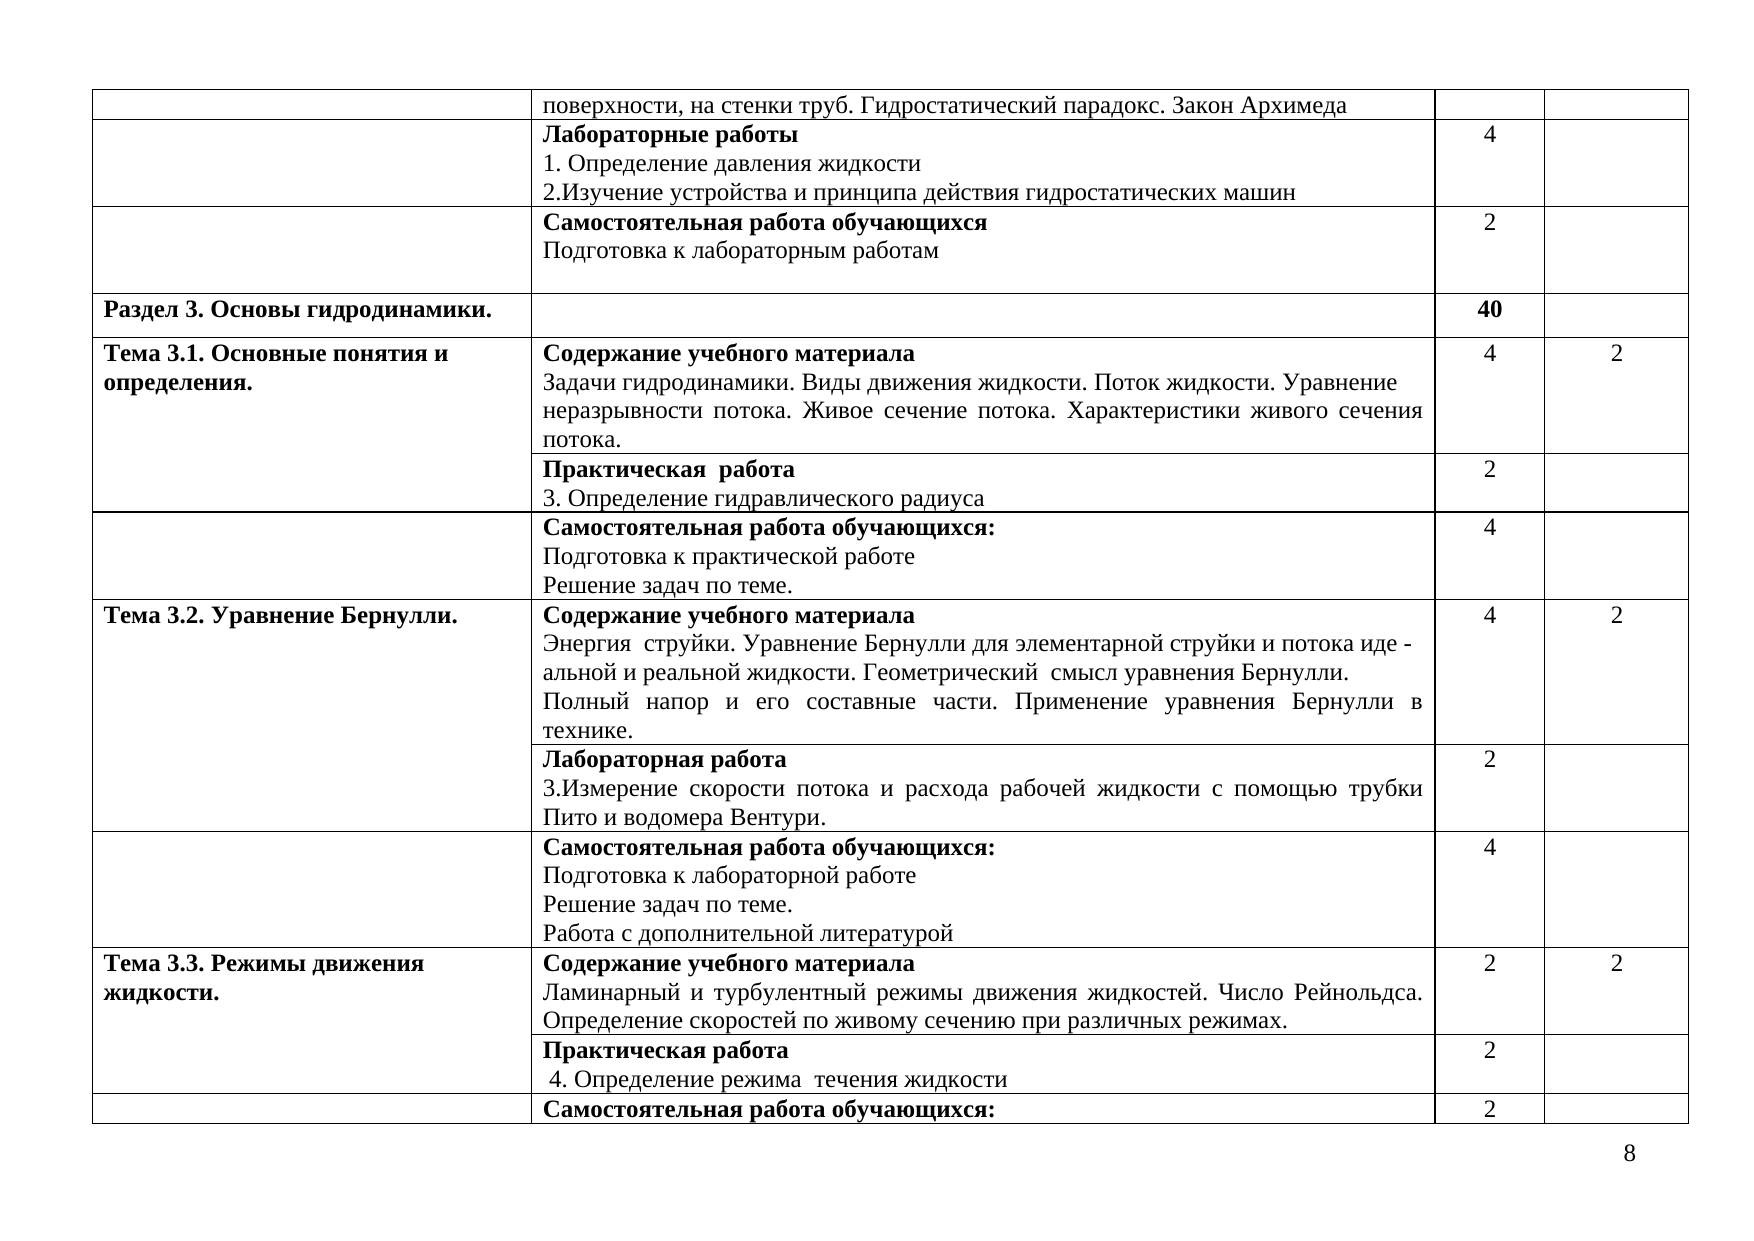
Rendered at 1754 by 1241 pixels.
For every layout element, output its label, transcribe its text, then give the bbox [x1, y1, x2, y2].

table_cell [93, 207, 531, 293]
table_cell Тема 3.1. Основные понятия и определения. [93, 338, 531, 511]
table_cell Самостоятельная работа обучающихся: Подготовка к лабораторной работе Решение задач по теме. Работа с дополнительной литературой [532, 832, 1434, 947]
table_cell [93, 90, 531, 118]
table_cell 2 [1436, 948, 1544, 1034]
table_cell 2 [1436, 454, 1544, 511]
table_cell Раздел 3. Основы гидродинамики. [93, 294, 531, 337]
table_cell [1545, 454, 1688, 511]
table_cell 4 [1436, 338, 1544, 453]
table_cell 2 [1545, 948, 1688, 1034]
table_cell 40 [1436, 294, 1544, 337]
table_cell [1545, 513, 1688, 599]
table_cell Содержание учебного материала Задачи гидродинамики. Виды движения жидкости. Поток жидкости. Уравнение неразрывности потока. Живое сечение потока. Характеристики живого сечения потока. [532, 338, 1434, 453]
table_cell Содержание учебного материала Ламинарный и турбулентный режимы движения жидкостей. Число Рейнольдса. Определение скоростей по живому сечению при различных режимах. [532, 948, 1434, 1034]
table_cell Лабораторная работа 3.Измерение скорости потока и расхода рабочей жидкости с помощью трубки Пито и водомера Вентури. [532, 745, 1434, 831]
table_cell [1545, 120, 1688, 206]
table_cell [1545, 832, 1688, 947]
table_cell [1545, 1094, 1688, 1122]
table_cell Тема 3.3. Режимы движения жидкости. [93, 948, 531, 1093]
table_cell [93, 1094, 531, 1122]
table_cell 4 [1436, 120, 1544, 206]
table_cell 4 [1436, 600, 1544, 743]
table_cell 2 [1545, 90, 1688, 118]
table_cell [93, 120, 531, 206]
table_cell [532, 90, 1434, 118]
table_cell [1545, 207, 1688, 293]
table_cell Тема 3.2. Уравнение Бернулли. [93, 600, 531, 831]
table_cell Практическая работа 4. Определение режима течения жидкости [532, 1035, 1434, 1093]
table_cell [93, 513, 531, 599]
table_cell Самостоятельная работа обучающихся: Подготовка к практической работе Решение задач по теме. [532, 513, 1434, 599]
table_cell 4 [1436, 513, 1544, 599]
table_cell 4 [1436, 832, 1544, 947]
table_cell 2 [1545, 600, 1688, 743]
table_cell [1545, 294, 1688, 337]
table_cell Практическая работа 3. Определение гидравлического радиуса [532, 454, 1434, 511]
table_cell 2 [1436, 745, 1544, 831]
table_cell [532, 1094, 1434, 1122]
table_cell Содержание учебного материала Энергия струйки. Уравнение Бернулли для элементарной струйки и потока иде - альной и реальной жидкости. Геометрический смысл уравнения Бернулли. Полный напор и его составные части. Применение уравнения Бернулли в технике. [532, 600, 1434, 743]
table_cell [532, 294, 1434, 337]
table_cell [93, 832, 531, 947]
table_cell 2 [1436, 207, 1544, 293]
table_cell Самостоятельная работа обучающихся Подготовка к лабораторным работам [532, 207, 1434, 293]
table_cell 2 [1436, 1094, 1544, 1122]
table_cell 2 [1545, 338, 1688, 453]
table_cell [1545, 745, 1688, 831]
table_cell [1545, 1035, 1688, 1093]
table_cell 2 [1436, 90, 1544, 118]
table_cell 2 [1436, 1035, 1544, 1093]
table_cell Лабораторные работы 1. Определение давления жидкости 2.Изучение устройства и принципа действия гидростатических машин [532, 120, 1434, 206]
